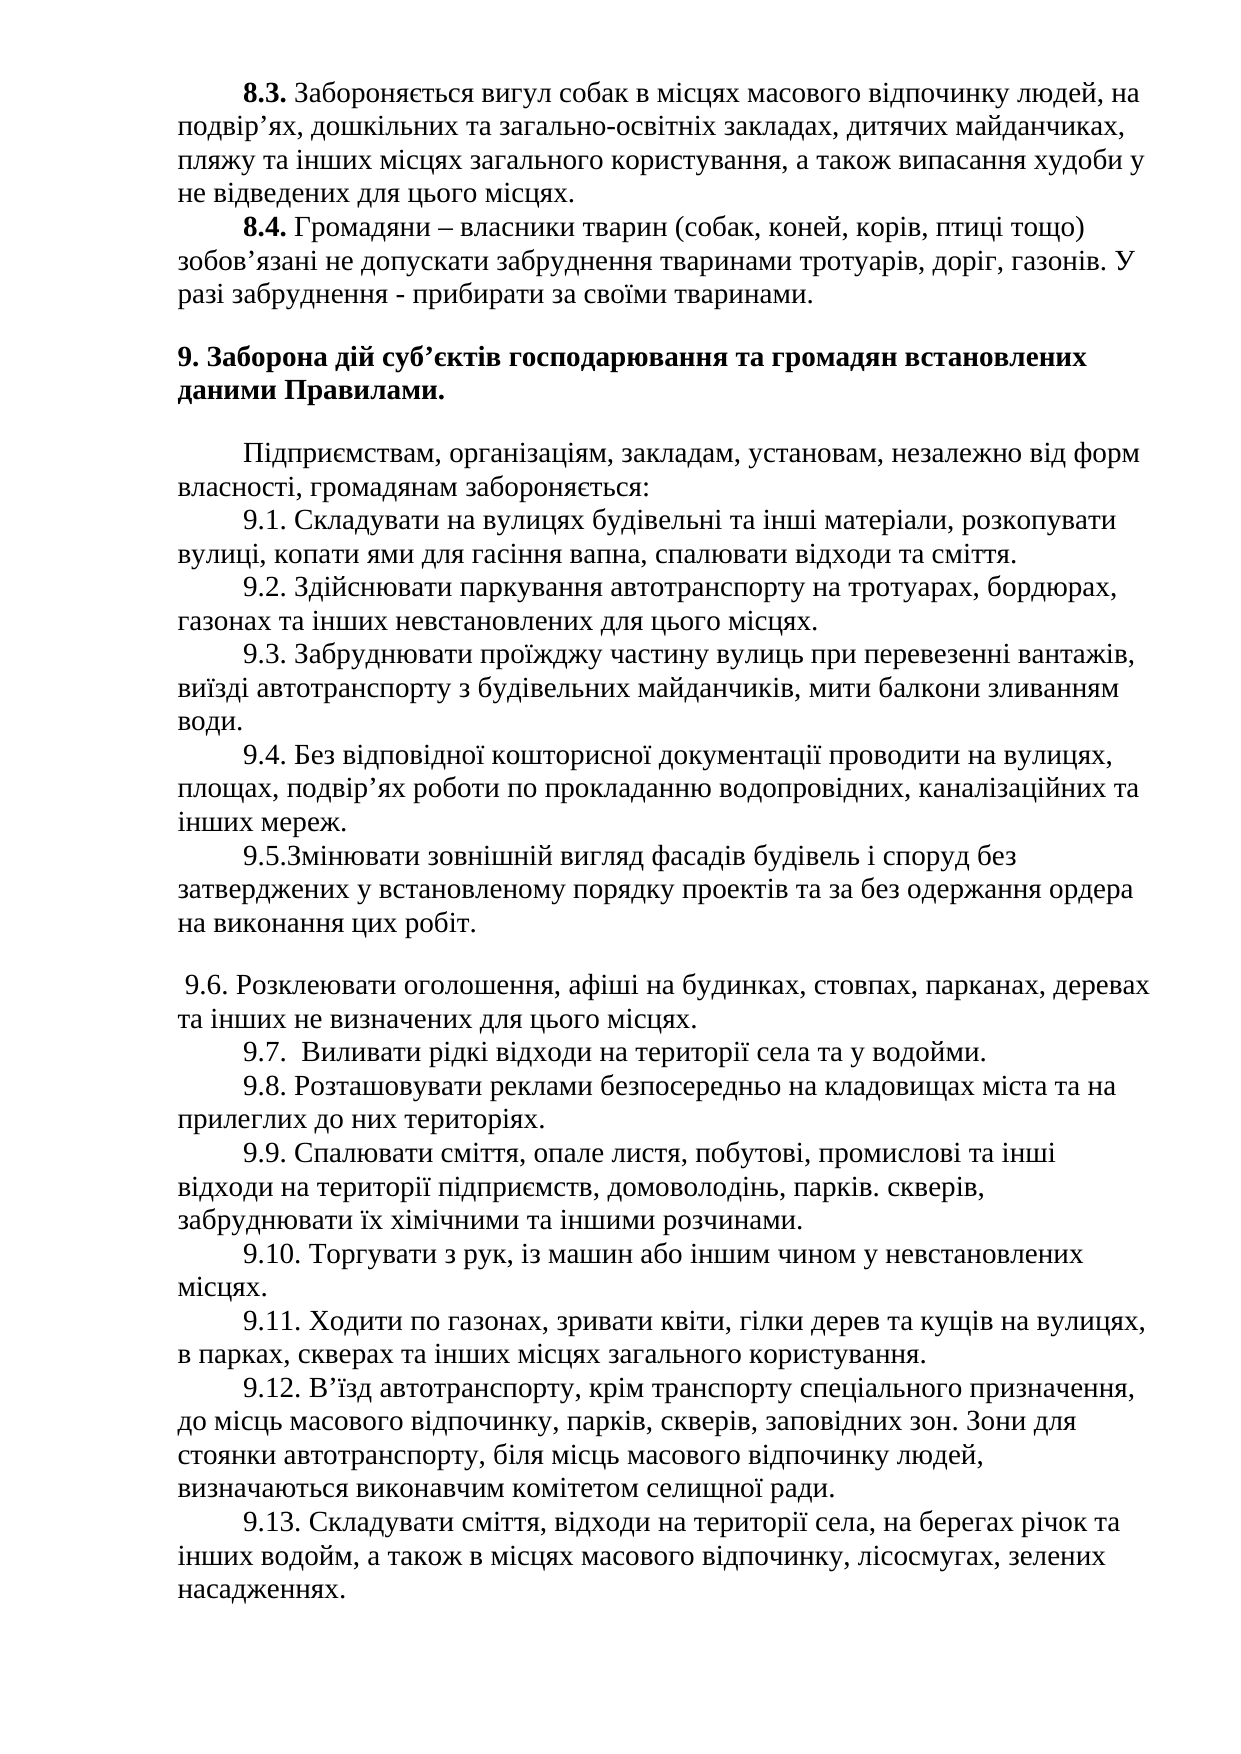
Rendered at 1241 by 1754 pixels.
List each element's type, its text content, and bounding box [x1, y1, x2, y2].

text 9.6. Розклеювати оголошення, афіші на будинках, стовпах, парканах, деревах та інших не визначених для цього місцях. 9.7. Виливати рідкі відходи на території села та у водойми. 9.8. Розташовувати реклами безпосередньо на кладовищах міста та на прилеглих до них територіях. 9.9. Спалювати сміття, опале листя, побутові, промислові та інші відходи на території підприємств, домоволодінь, парків. скверів, забруднювати їх хімічними та іншими розчинами. 9.10. Торгувати з рук, із машин або іншим чином у невстановлених місцях. 9.11. Ходити по газонах, зривати квіти, гілки дерев та кущів на вулицях, в парках, скверах та інших місцях загального користування. 9.12. В’їзд автотранспорту, крім транспорту спеціального призначення, до місць масового відпочинку, парків, скверів, заповідних зон. Зони для стоянки автотранспорту, біля місць масового відпочинку людей, визначаються виконавчим комітетом селищної ради. 9.13. Складувати сміття, відходи на території села, на берегах річок та інших водойм, а також в місцях масового відпочинку, лісосмугах, зелених насадженнях. [177, 967, 1152, 1605]
text 9. Заборона дій суб’єктів господарювання та громадян встановлених даними Правилами. [177, 339, 1152, 406]
text Підприємствам, організаціям, закладам, установам, незалежно від форм власності, громадянам забороняється: 9.1. Складувати на вулицях будівельні та інші матеріали, розкопувати вулиці, копати ями для гасіння вапна, спалювати відходи та сміття. 9.2. Здійснювати паркування автотранспорту на тротуарах, бордюрах, газонах та інших невстановлених для цього місцях. 9.3. Забруднювати проїжджу частину вулиць при перевезенні вантажів, виїзді автотранспорту з будівельних майданчиків, мити балкони зливанням води. 9.4. Без відповідної кошторисної документації проводити на вулицях, площах, подвір’ях роботи по прокладанню водопровідних, каналізаційних та інших мереж. 9.5.Змінювати зовнішній вигляд фасадів будівель і споруд без затверджених у встановленому порядку проектів та за без одержання ордера на виконання цих робіт. [177, 435, 1152, 938]
text 8.3. Забороняється вигул собак в місцях масового відпочинку людей, на подвір’ях, дошкільних та загально-освітніх закладах, дитячих майданчиках, пляжу та інших місцях загального користування, а також випасання худоби у не відведених для цього місцях. 8.4. Громадяни – власники тварин (собак, коней, корів, птиці тощо) зобов’язані не допускати забруднення тваринами тротуарів, доріг, газонів. У разі забруднення - прибирати за своїми тваринами. [177, 75, 1152, 310]
